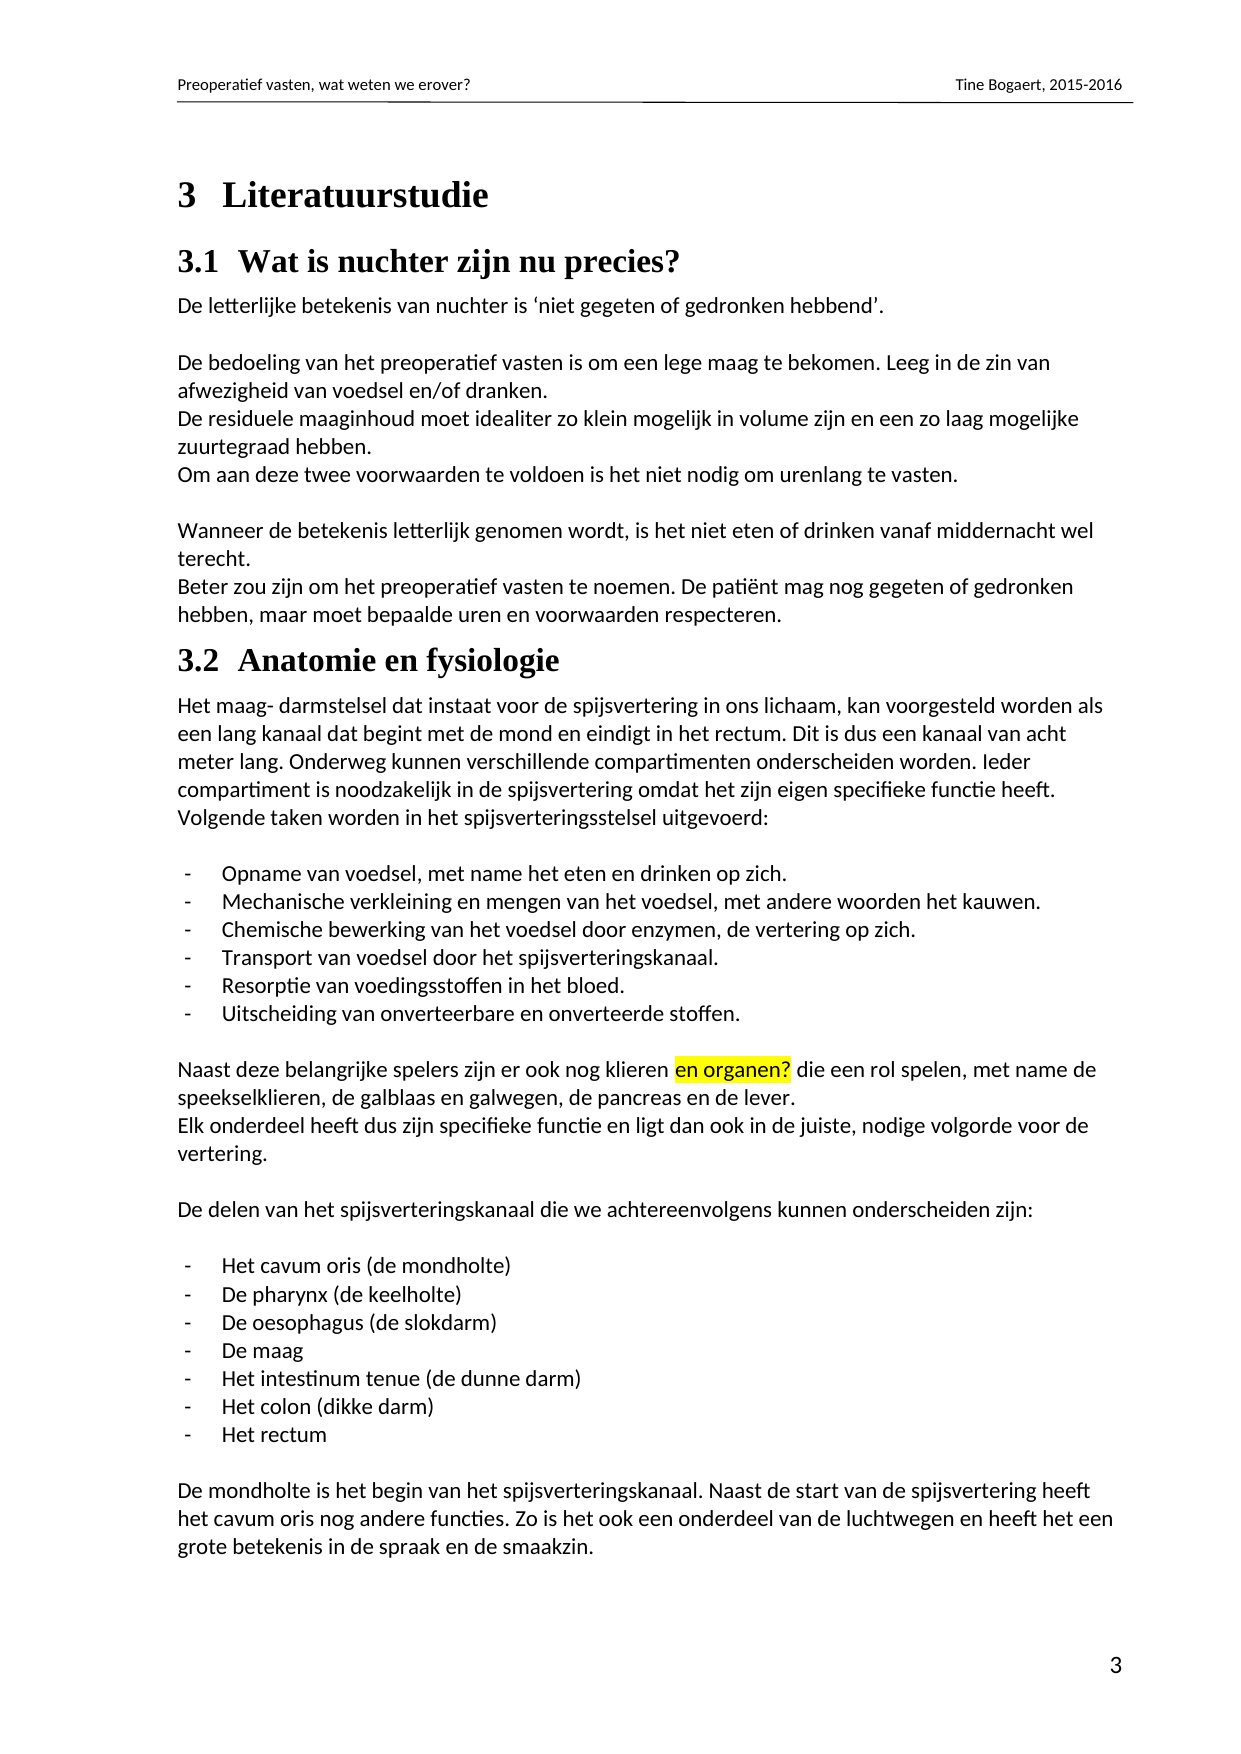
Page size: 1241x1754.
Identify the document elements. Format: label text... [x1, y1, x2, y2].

text Het maag- darmstelsel dat instaat voor de spijsvertering in ons lichaam, kan voorgesteld worden als een lang kanaal dat begint met de mond en eindigt in het rectum. Dit is dus een kanaal van acht meter lang. Onderweg kunnen verschillende compartimenten onderscheiden worden. Ieder compartiment is noodzakelijk in de spijsvertering omdat het zijn eigen specifieke functie heeft. Volgende taken worden in het spijsverteringsstelsel uitgevoerd: [177, 691, 1122, 831]
list Het colon (dikke darm) [184, 1392, 1122, 1420]
list De maag [184, 1336, 1122, 1364]
list Het cavum oris (de mondholte) [184, 1252, 1122, 1280]
text Naast deze belangrijke spelers zijn er ook nog klieren en organen? die een rol spelen, met name de speekselklieren, de galblaas en galwegen, de pancreas en de lever. [177, 1056, 1122, 1112]
list De oesophagus (de slokdarm) [184, 1308, 1122, 1336]
subtitle Literatuurstudie [177, 173, 1122, 216]
list De pharynx (de keelholte) [184, 1280, 1122, 1308]
text De bedoeling van het preoperatief vasten is om een lege maag te bekomen. Leeg in de zin van afwezigheid van voedsel en/of dranken. [177, 348, 1122, 404]
text De delen van het spijsverteringskanaal die we achtereenvolgens kunnen onderscheiden zijn: [177, 1196, 1122, 1224]
text De residuele maaginhoud moet idealiter zo klein mogelijk in volume zijn en een zo laag mogelijke zuurtegraad hebben. [177, 404, 1122, 460]
list Chemische bewerking van het voedsel door enzymen, de vertering op zich. [184, 915, 1122, 943]
text De mondholte is het begin van het spijsverteringskanaal. Naast de start van de spijsvertering heeft het cavum oris nog andere functies. Zo is het ook een onderdeel van de luchtwegen en heeft het een grote betekenis in de spraak en de smaakzin. [177, 1476, 1122, 1560]
list Uitscheiding van onverteerbare en onverteerde stoffen. [184, 999, 1122, 1027]
list Transport van voedsel door het spijsverteringskanaal. [184, 943, 1122, 971]
text Elk onderdeel heeft dus zijn specifieke functie en ligt dan ook in de juiste, nodige volgorde voor de vertering. [177, 1112, 1122, 1168]
subtitle Wat is nuchter zijn nu precies? [177, 241, 1122, 279]
list Resorptie van voedingsstoffen in het bloed. [184, 971, 1122, 999]
subtitle Anatomie en fysiologie [177, 640, 1122, 679]
list Het intestinum tenue (de dunne darm) [184, 1364, 1122, 1392]
text Beter zou zijn om het preoperatief vasten te noemen. De patiënt mag nog gegeten of gedronken hebben, maar moet bepaalde uren en voorwaarden respecteren. [177, 572, 1122, 628]
text Wanneer de betekenis letterlijk genomen wordt, is het niet eten of drinken vanaf middernacht wel terecht. [177, 516, 1122, 572]
list Mechanische verkleining en mengen van het voedsel, met andere woorden het kauwen. [184, 887, 1122, 915]
list Het rectum [184, 1420, 1122, 1448]
list Opname van voedsel, met name het eten en drinken op zich. [184, 859, 1122, 887]
text Om aan deze twee voorwaarden te voldoen is het niet nodig om urenlang te vasten. [177, 460, 1122, 488]
text De letterlijke betekenis van nuchter is ‘niet gegeten of gedronken hebbend’. [177, 292, 1122, 320]
